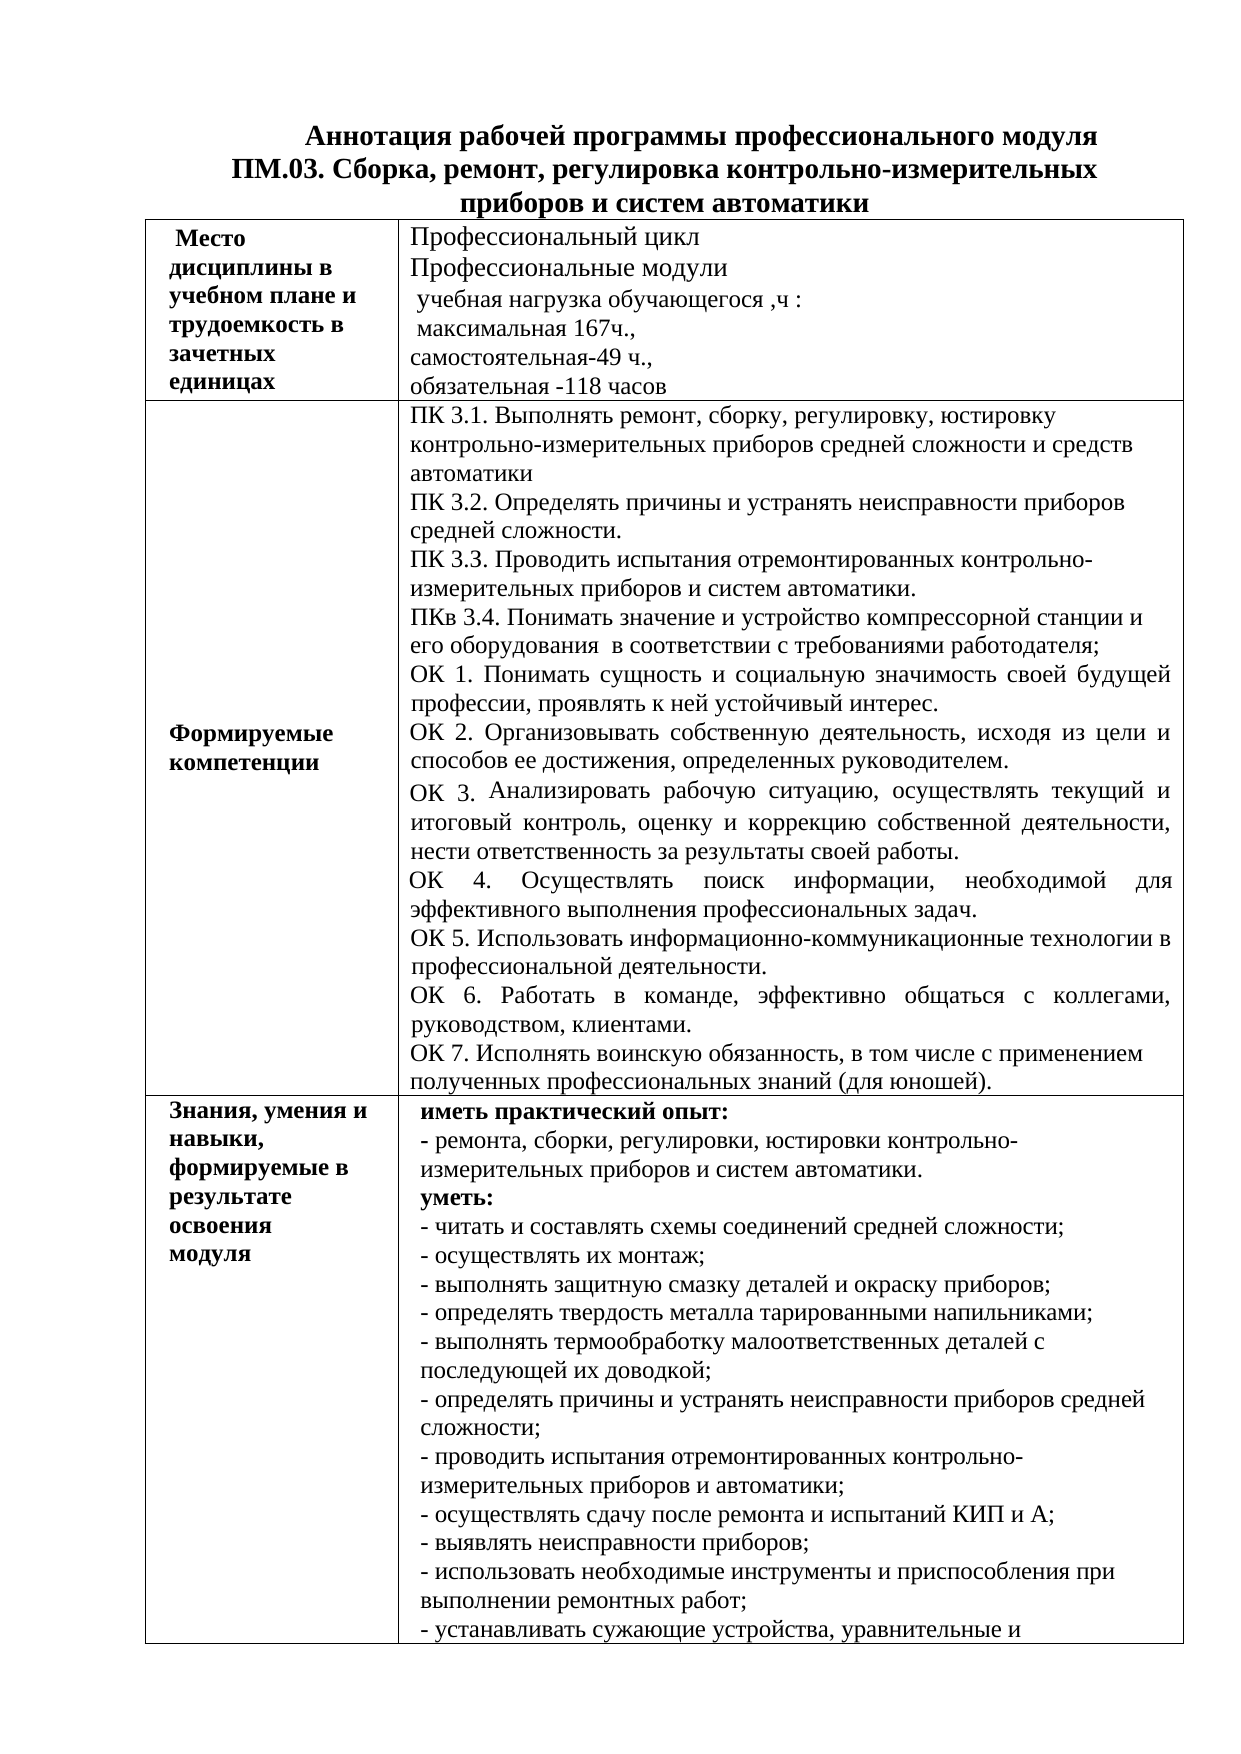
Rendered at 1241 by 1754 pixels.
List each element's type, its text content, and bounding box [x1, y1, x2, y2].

table_header Профессиональный цикл Профессиональные модули учебная нагрузка обучающегося ,ч : максимальная 167ч., самостоятельная-49 ч., обязательная -118 часов [399, 220, 1183, 399]
table_cell ПК 3.1. Выполнять ремонт, сборку, регулировку, юстировку контрольно-измерительных приборов средней сложности и средств автоматики ПК 3.2. Определять причины и устранять неисправности приборов средней сложности. ПК 3.З. Проводить испытания отремонтированных контрольно-измерительных приборов и систем автоматики. ПКв 3.4. Понимать значение и устройство компрессорной станции и его оборудования в соответствии с требованиями работодателя; ОК 1. Понимать сущность и социальную значимость своей будущей профессии, проявлять к ней устойчивый интерес. ОК 2. Организовывать собственную деятельность, исходя из цели и способов ее достижения, определенных руководителем. ОК 3. Анализировать рабочую ситуацию, осуществлять текущий и итоговый контроль, оценку и коррекцию собственной деятельности, нести ответственность за результаты своей работы. ОК 4. Осуществлять поиск информации, необходимой для эффективного выполнения профессиональных задач. ОК 5. Использовать информационно-коммуникационные технологии в профессиональной деятельности. ОК 6. Работать в команде, эффективно общаться с коллегами, руководством, клиентами. ОК 7. Исполнять воинскую обязанность, в том числе с применением полученных профессиональных знаний (для юношей). [399, 401, 1183, 1095]
table_header Место дисциплины в учебном плане и трудоемкость в зачетных единицах [146, 220, 398, 399]
table_cell Формируемые компетенции [146, 401, 398, 1095]
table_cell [399, 1096, 1183, 1642]
text ПМ.03. Сборка, ремонт, регулировка контрольно-измерительных приборов и систем автоматики [177, 152, 1152, 219]
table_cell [146, 1096, 398, 1642]
text Аннотация рабочей программы профессионального модуля [177, 118, 1152, 152]
